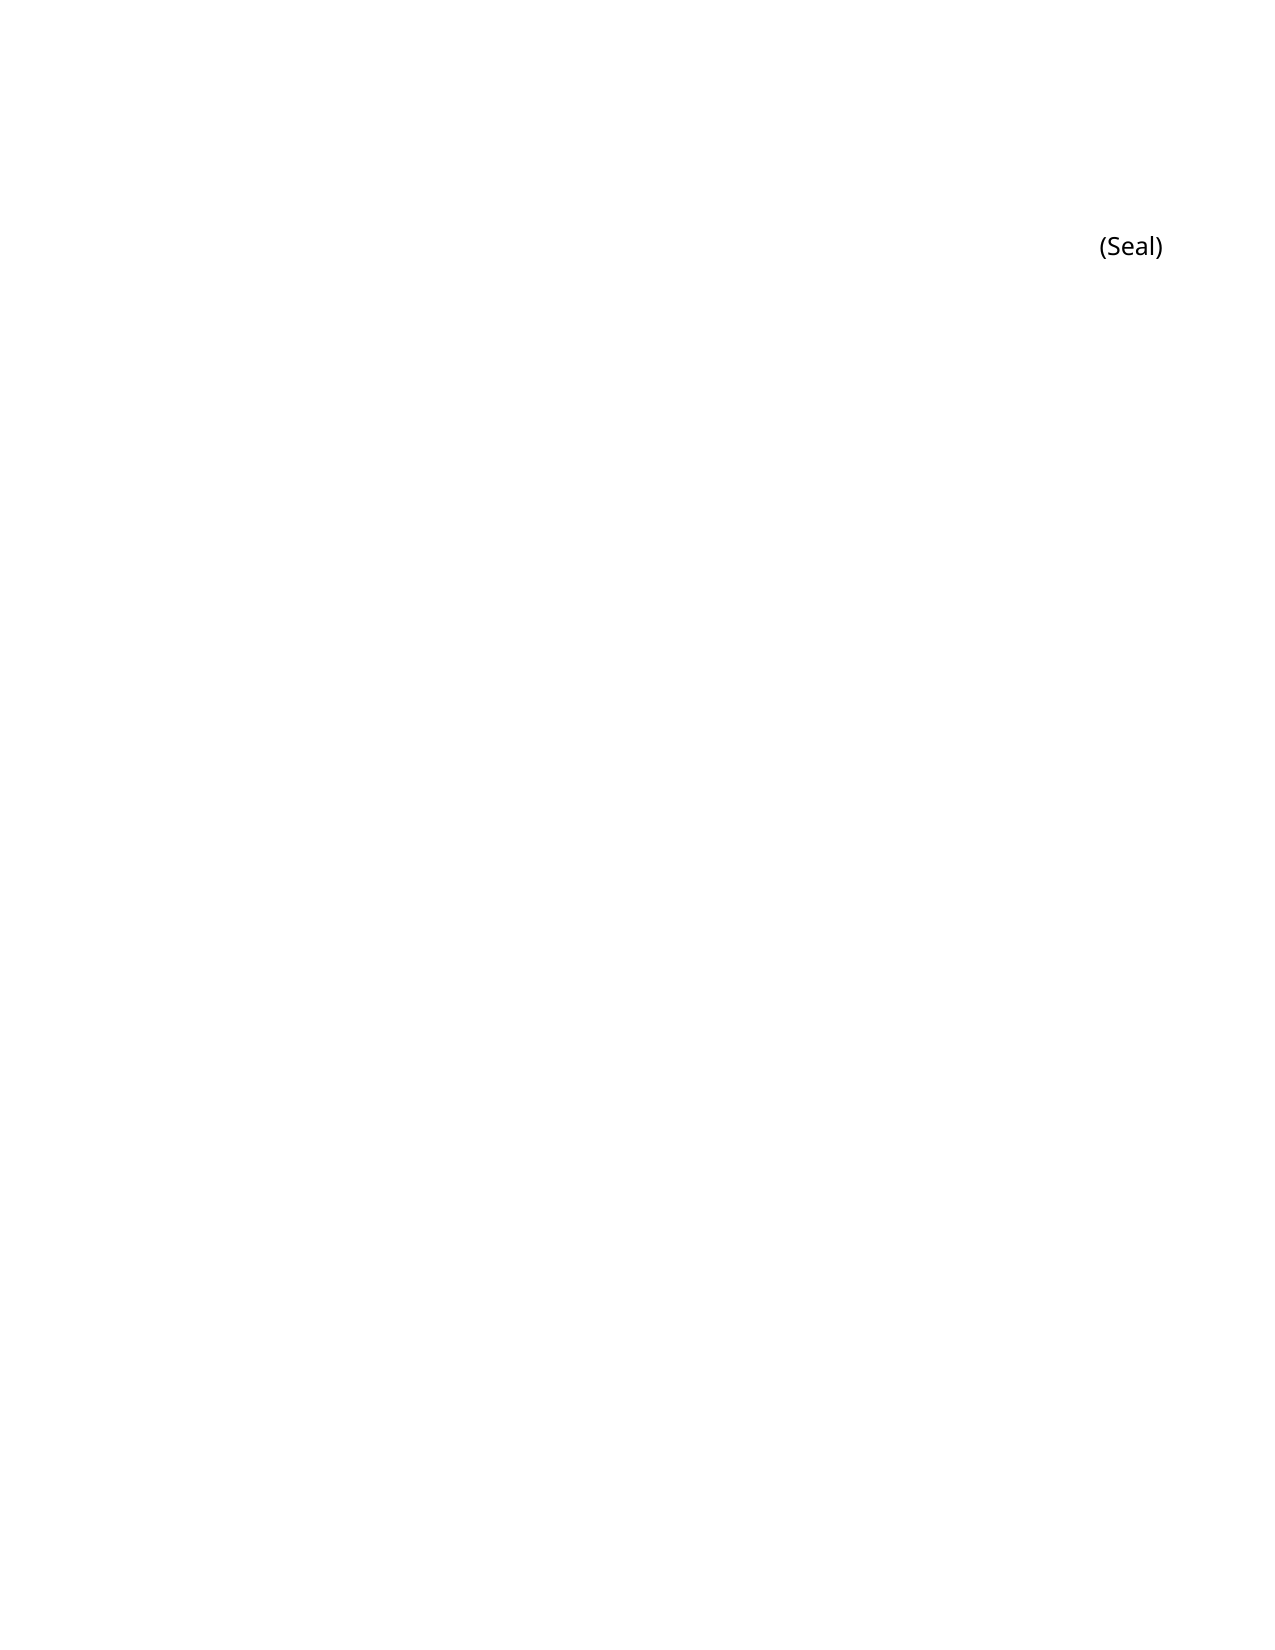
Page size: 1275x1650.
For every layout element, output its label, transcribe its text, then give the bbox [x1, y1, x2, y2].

text (Seal) [112, 228, 1162, 262]
